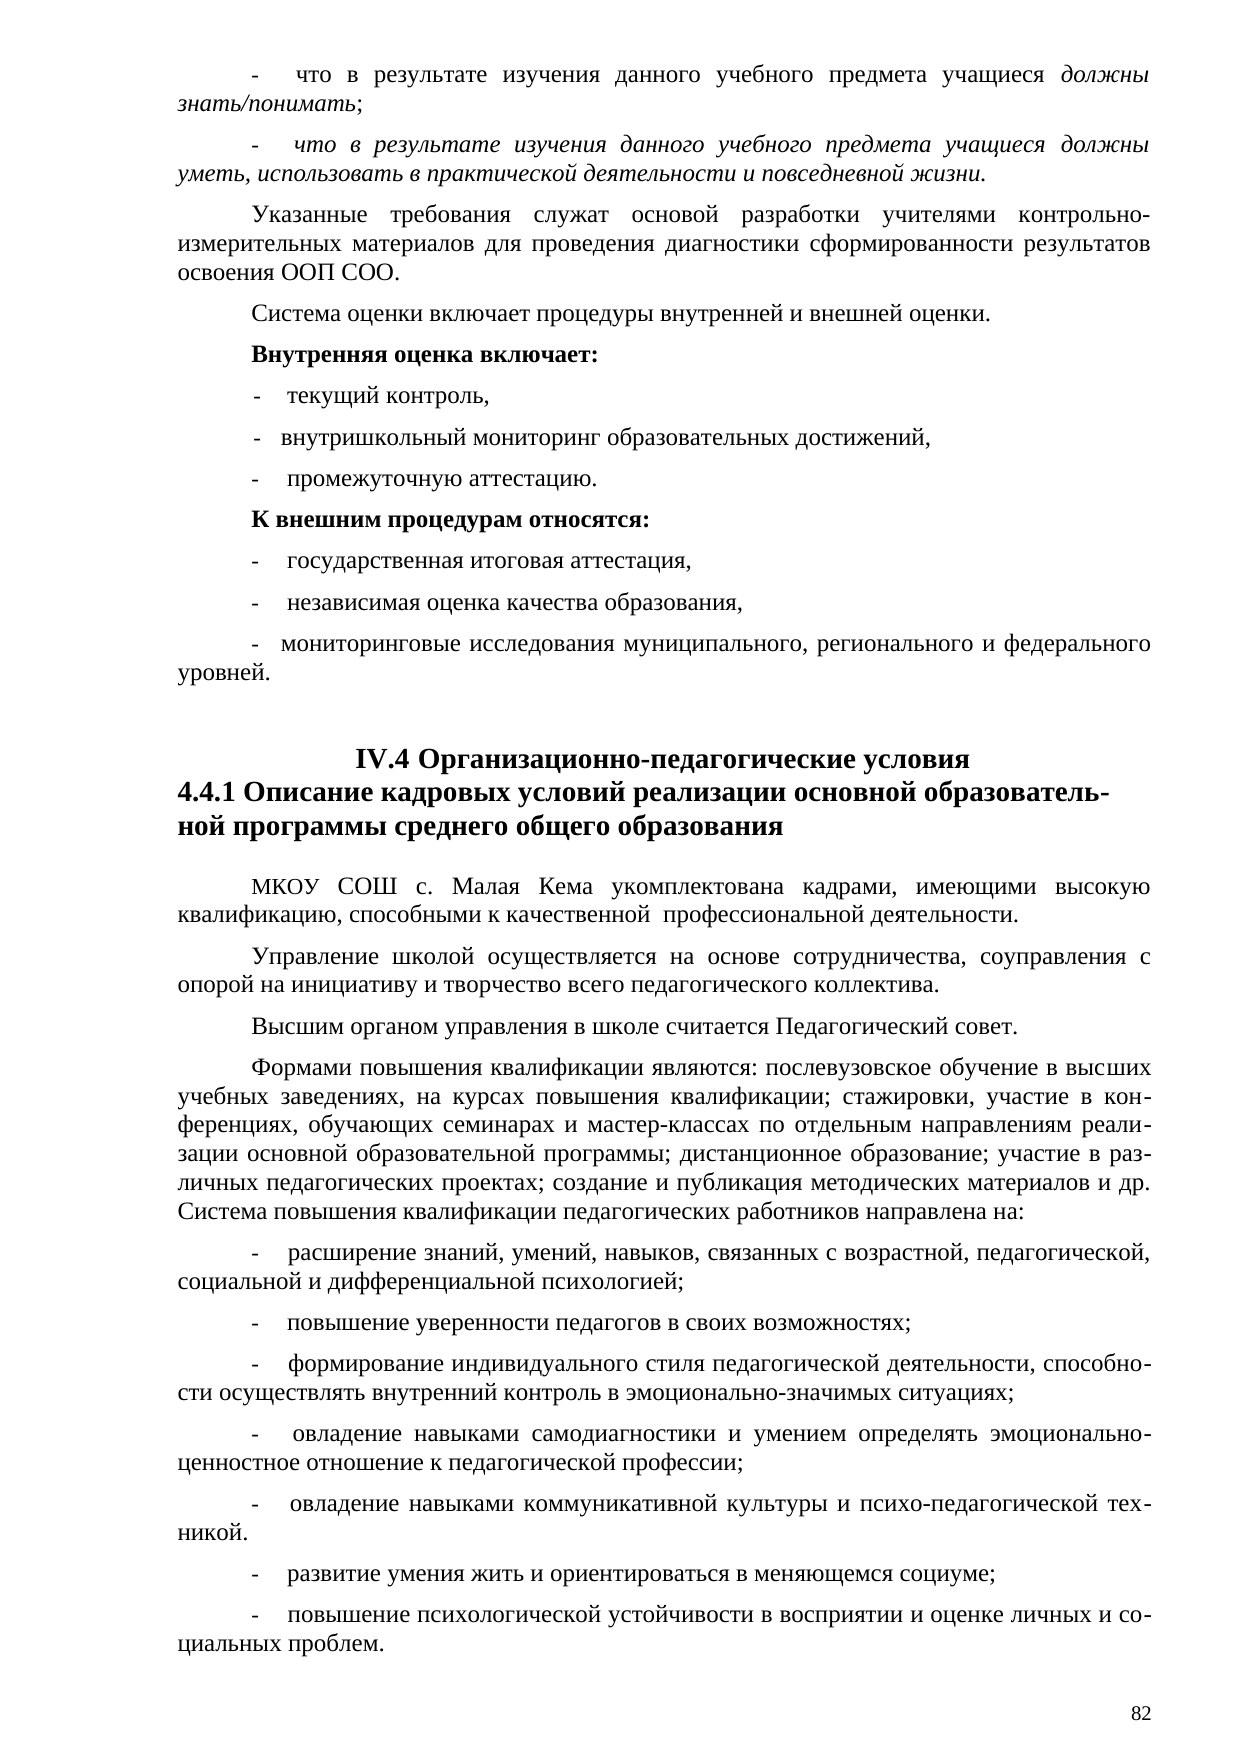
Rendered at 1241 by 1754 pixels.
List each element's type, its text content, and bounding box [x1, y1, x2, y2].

list промежуточную аттестацию. [177, 463, 1152, 492]
list что в результате изучения данного учебного предмета учащиеся должны уметь, использовать в практической деятельности и повседневной жизни. [177, 129, 1152, 187]
list развитие умения жить и ориентироваться в меняющемся социуме; [177, 1558, 1152, 1587]
text Указанные требования служат основой разработки учителями контрольно-измерительных материалов для проведения диагностики сформированности результатов освоения ООП СОО. [177, 199, 1152, 285]
list овладение навыками коммуникативной культуры и психо-педагогической техникой. [177, 1488, 1152, 1546]
text 4.4.1 Описание кадровых условий реализации основной образовательной программы среднего общего образования [177, 775, 1120, 842]
list государственная итоговая аттестация, [177, 545, 1152, 574]
list повышение уверенности педагогов в своих возможностях; [177, 1307, 1152, 1336]
text Формами повышения квалификации являются: послевузовское обучение в высших учебных заведениях, на курсах повышения квалификации; стажировки, участие в конференциях, обучающих семинарах и мастер-классах по отдельным направлениям реализации основной образовательной программы; дистанционное образование; участие в различных педагогических проектах; создание и публикация методических материалов и др. Система повышения квалификации педагогических работников направлена на: [177, 1052, 1152, 1224]
text МКОУ СОШ с. Малая Кема укомплектована кадрами, имеющими высокую квалификацию, способными к качественной профессиональной деятельности. [177, 871, 1152, 928]
text Внутренняя оценка включает: [177, 339, 1152, 368]
list что в результате изучения данного учебного предмета учащиеся должны знать/понимать; [177, 59, 1152, 117]
text Система оценки включает процедуры внутренней и внешней оценки. [177, 298, 1152, 327]
list текущий контроль, [179, 380, 1152, 409]
list внутришкольный мониторинг образовательных достижений, [179, 422, 1152, 450]
list мониторинговые исследования муниципального, регионального и федерального уровней. [177, 628, 1152, 685]
list повышение психологической устойчивости в восприятии и оценке личных и социальных проблем. [177, 1599, 1152, 1657]
list Организационно-педагогические условия [174, 741, 1152, 775]
text Управление школой осуществляется на основе сотрудничества, соуправления с опорой на инициативу и творчество всего педагогического коллектива. [177, 941, 1152, 998]
list формирование индивидуального стиля педагогической деятельности, способности осуществлять внутренний контроль в эмоционально-значимых ситуациях; [177, 1348, 1152, 1406]
text К внешним процедурам относятся: [177, 504, 1152, 533]
list расширение знаний, умений, навыков, связанных с возрастной, педагогической, социальной и дифференциальной психологией; [177, 1237, 1152, 1294]
list независимая оценка качества образования, [177, 587, 1152, 615]
text Высшим органом управления в школе считается Педагогический совет. [177, 1011, 1152, 1039]
list овладение навыками самодиагностики и умением определять эмоциональноценностное отношение к педагогической профессии; [177, 1418, 1152, 1476]
